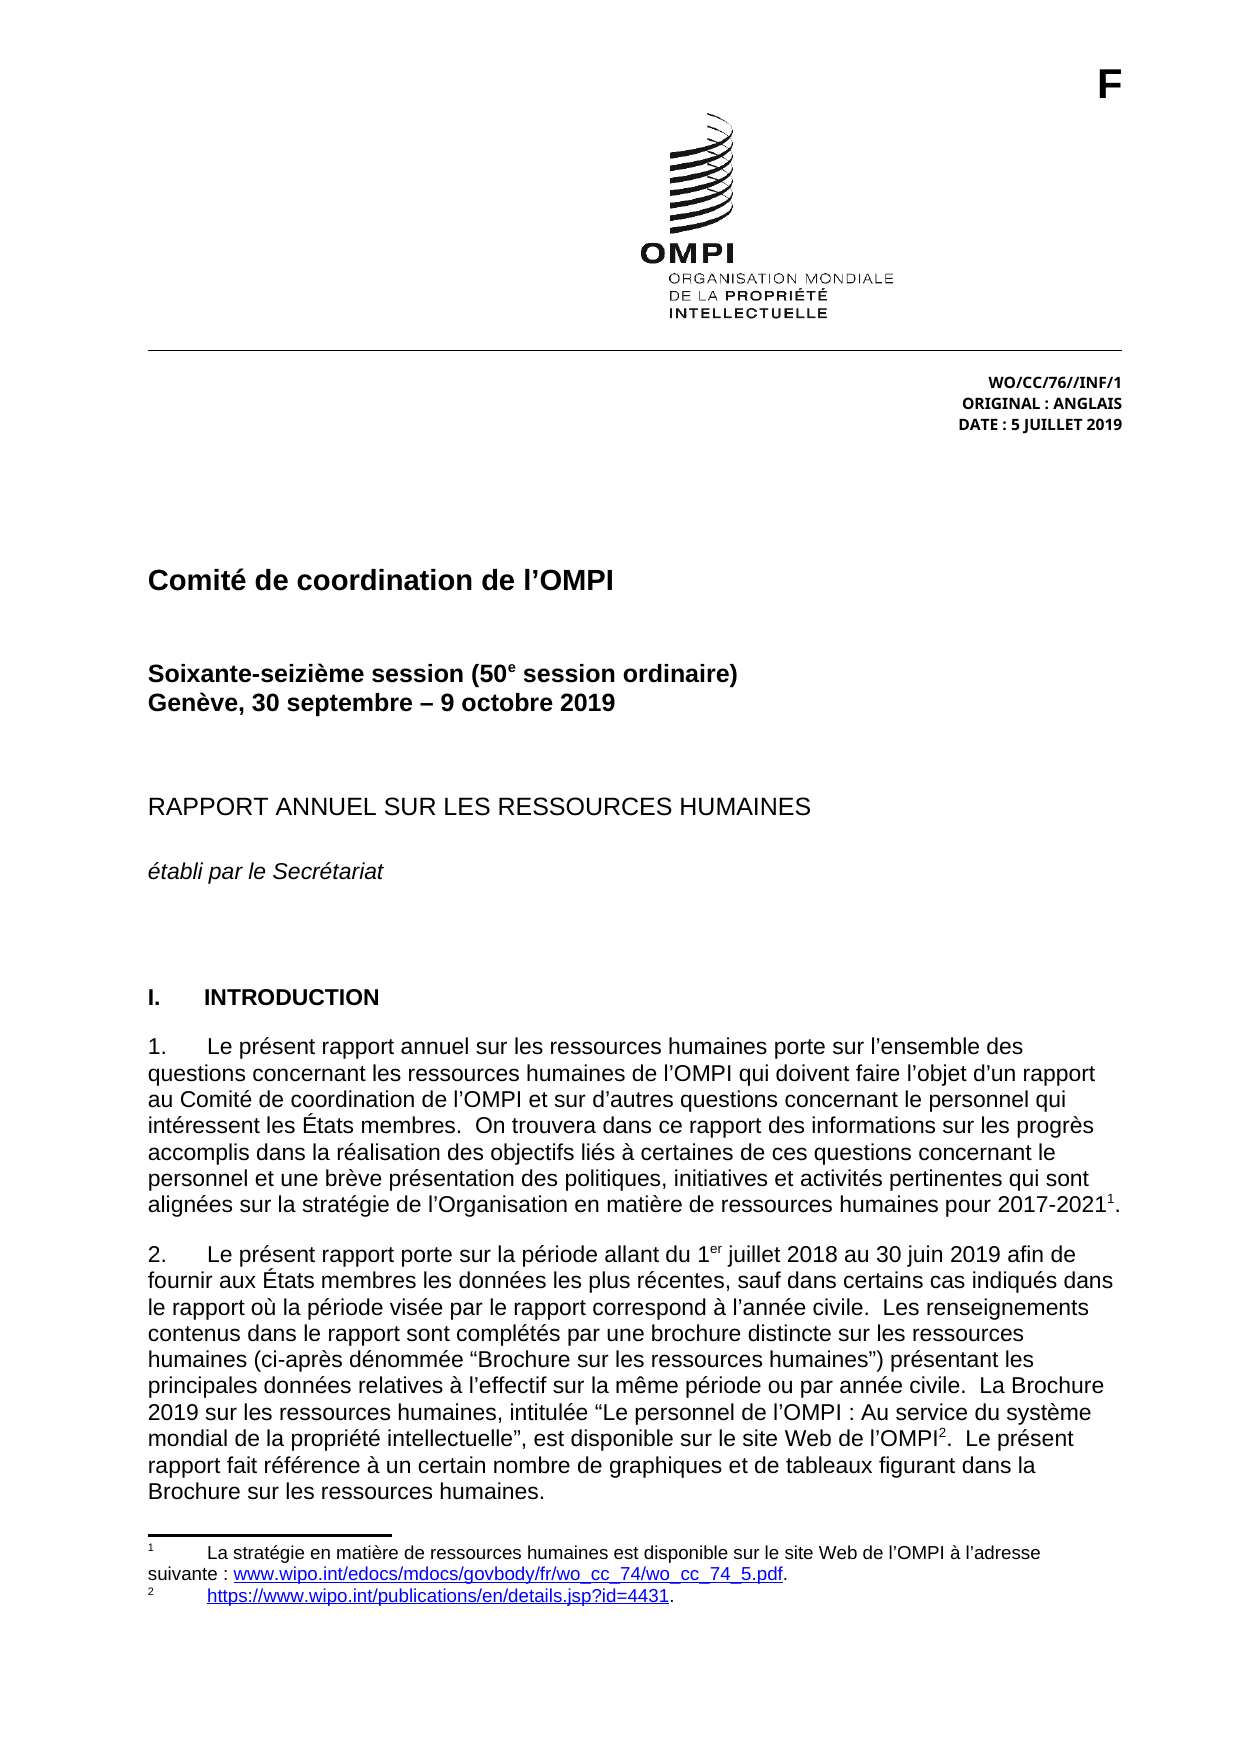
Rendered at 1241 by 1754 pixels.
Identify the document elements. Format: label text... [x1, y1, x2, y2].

subtitle Comité de coordination de l’OMPI [148, 563, 1122, 596]
text ORIGINAL : anglais [148, 393, 1122, 414]
text F [148, 59, 1122, 107]
text DATE : 5 juillet 2019 [148, 414, 1122, 435]
picture [626, 107, 931, 325]
text Le présent rapport porte sur la période allant du 1er juillet 2018 au 30 juin 2019 afin de fournir aux États membres les données les plus récentes, sauf dans certains cas indiqués dans le rapport où la période visée par le rapport correspond à l’année civile. Les renseignements contenus dans le rapport sont complétés par une brochure distincte sur les ressources humaines (ci-après dénommée “Brochure sur les ressources humaines”) présentant les principales données relatives à l’effectif sur la même période ou par année civile. La Brochure 2019 sur les ressources humaines, intitulée “Le personnel de l’OMPI : Au service du système mondial de la propriété intellectuelle”, est disponible sur le site Web de l’OMPI. Le présent rapport fait référence à un certain nombre de graphiques et de tableaux figurant dans la Brochure sur les ressources humaines. [148, 1241, 1122, 1504]
text Soixante-seizième session (50e session ordinaire) Genève, 30 septembre – 9 octobre 2019 [148, 659, 1122, 716]
text Rapport annuel sur les ressources humaines [148, 791, 1122, 820]
text WO/CC/76//INF/1 [148, 351, 1122, 393]
text Le présent rapport annuel sur les ressources humaines porte sur l’ensemble des questions concernant les ressources humaines de l’OMPI qui doivent faire l’objet d’un rapport au Comité de coordination de l’OMPI et sur d’autres questions concernant le personnel qui intéressent les États membres. On trouvera dans ce rapport des informations sur les progrès accomplis dans la réalisation des objectifs liés à certaines de ces questions concernant le personnel et une brève présentation des politiques, initiatives et activités pertinentes qui sont alignées sur la stratégie de l’Organisation en matière de ressources humaines pour 2017-2021. [148, 1033, 1122, 1218]
text établi par le Secrétariat [148, 858, 1122, 884]
subtitle Introduction [148, 984, 1122, 1010]
